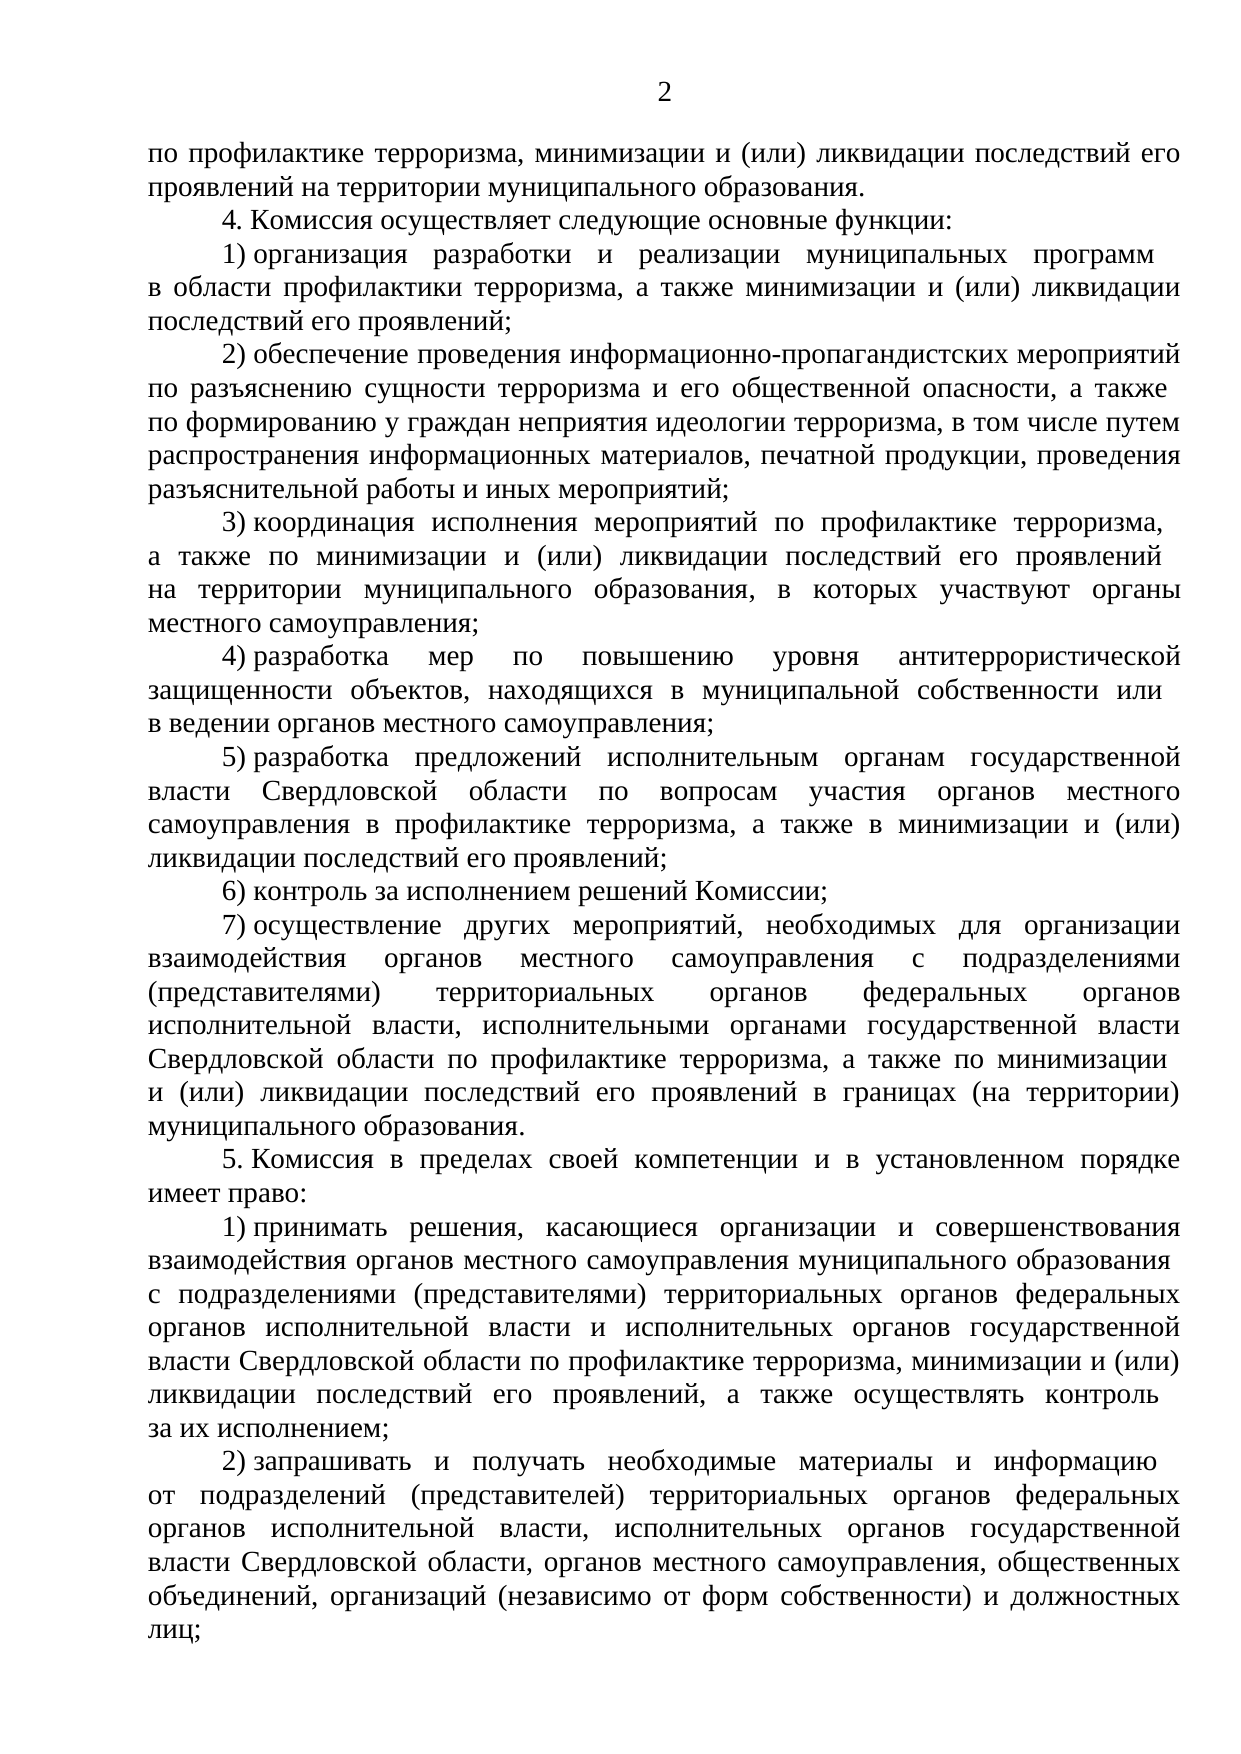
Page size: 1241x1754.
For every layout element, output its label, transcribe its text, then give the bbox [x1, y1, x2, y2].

text 7) осуществление других мероприятий, необходимых для организации взаимодействия органов местного самоуправления с подразделениями (представителями) территориальных органов федеральных органов исполнительной власти, исполнительными органами государственной власти Свердловской области по профилактике терроризма, а также по минимизации и (или) ликвидации последствий его проявлений в границах (на территории) муниципального образования. [148, 907, 1181, 1142]
text 5) разработка предложений исполнительным органам государственной власти Свердловской области по вопросам участия органов местного самоуправления в профилактике терроризма, а также в минимизации и (или) ликвидации последствий его проявлений; [148, 739, 1181, 873]
text 3) координация исполнения мероприятий по профилактике терроризма, а также по минимизации и (или) ликвидации последствий его проявлений на территории муниципального образования, в которых участвуют органы местного самоуправления; [148, 504, 1181, 638]
text 2) обеспечение проведения информационно-пропагандистских мероприятий по разъяснению сущности терроризма и его общественной опасности, а также по формированию у граждан неприятия идеологии терроризма, в том числе путем распространения информационных материалов, печатной продукции, проведения разъяснительной работы и иных мероприятий; [148, 337, 1181, 504]
text 2) запрашивать и получать необходимые материалы и информацию от подразделений (представителей) территориальных органов федеральных органов исполнительной власти, исполнительных органов государственной власти Свердловской области, органов местного самоуправления, общественных объединений, организаций (независимо от форм собственности) и должностных лиц; [148, 1443, 1181, 1645]
text 5. Комиссия в пределах своей компетенции и в установленном порядке имеет право: [148, 1142, 1181, 1209]
text 1) организация разработки и реализации муниципальных программ в области профилактики терроризма, а также минимизации и (или) ликвидации последствий его проявлений; [148, 236, 1181, 337]
text 4. Комиссия осуществляет следующие основные функции: [148, 202, 1181, 236]
text 1) принимать решения, касающиеся организации и совершенствования взаимодействия органов местного самоуправления муниципального образования с подразделениями (представителями) территориальных органов федеральных органов исполнительной власти и исполнительных органов государственной власти Свердловской области по профилактике терроризма, минимизации и (или) ликвидации последствий его проявлений, а также осуществлять контроль за их исполнением; [148, 1209, 1181, 1443]
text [148, 135, 1181, 202]
text 6) контроль за исполнением решений Комиссии; [148, 873, 1181, 907]
text 4) разработка мер по повышению уровня антитеррористической защищенности объектов, находящихся в муниципальной собственности или в ведении органов местного самоуправления; [148, 638, 1181, 739]
